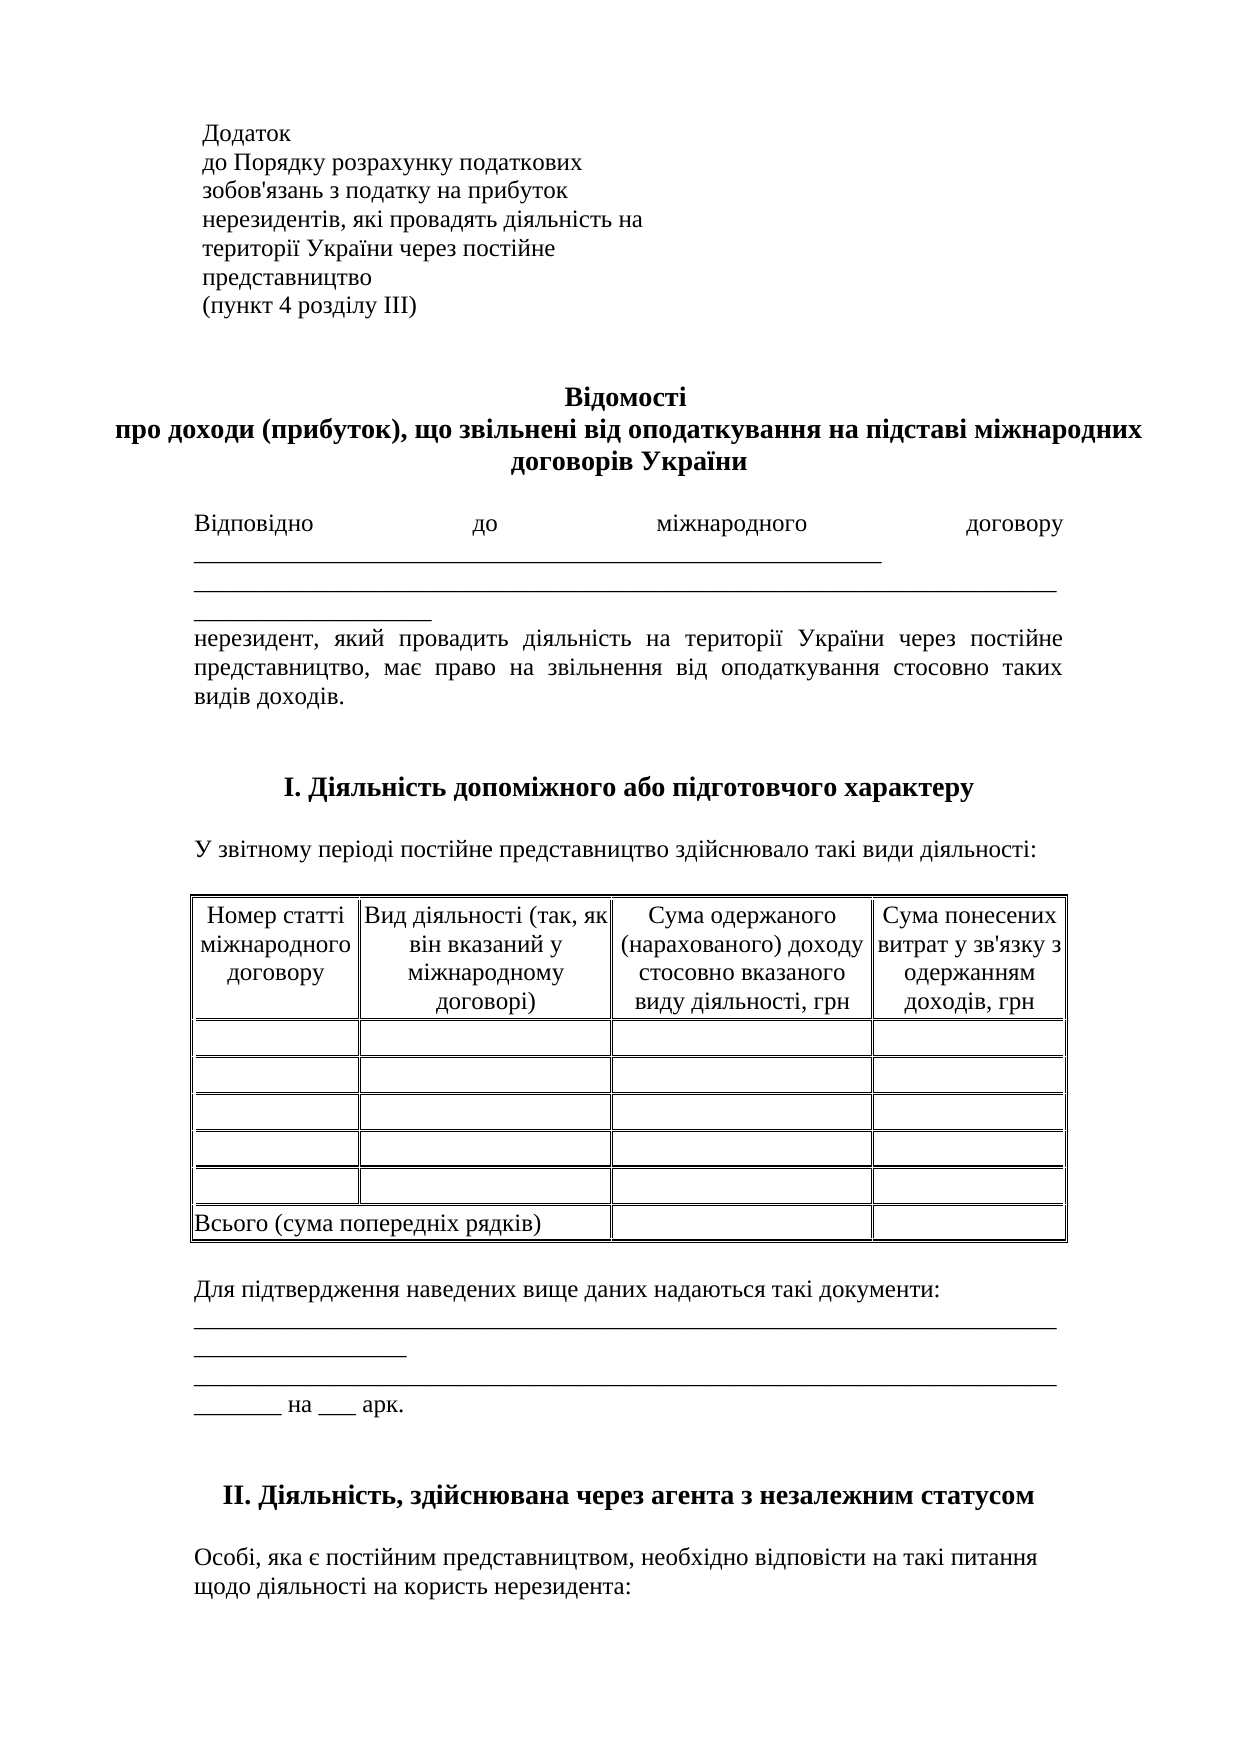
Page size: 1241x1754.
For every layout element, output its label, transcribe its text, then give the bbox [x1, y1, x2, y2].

table_cell [874, 1165, 1065, 1202]
table_cell [193, 1055, 358, 1091]
table_cell [613, 1132, 871, 1165]
table_header Номер статті міжнародного договору [193, 898, 360, 1017]
subtitle II. Діяльність, здійснювана через агента з незалежним статусом [106, 1478, 1152, 1510]
table_header У звітному періоді постійне представництво здійснювало такі види діяльності: [191, 832, 1066, 866]
subtitle Відомості про доходи (прибуток), що звільнені від оподаткування на підставі міжнародних договорів України [106, 380, 1152, 477]
table_header Сума одержаного (нарахованого) доходу стосовно вказаного виду діяльності, грн [612, 898, 872, 1017]
table_cell [193, 1129, 358, 1165]
table_cell [874, 1055, 1065, 1091]
table_cell [361, 1021, 610, 1054]
table_cell [874, 1091, 1065, 1128]
table_cell [612, 1206, 872, 1239]
subtitle I. Діяльність допоміжного або підготовчого характеру [106, 770, 1152, 803]
table_header Відповідно до міжнародного договору _______________________________________________________ ________________________________________________________________________________________ нерезидент, який провадить діяльність на території України через постійне представництво, має право на звільнення від оподаткування стосовно таких видів доходів. [191, 506, 1066, 712]
table_cell [193, 1165, 358, 1202]
table_cell [361, 1058, 610, 1091]
table_cell [361, 1132, 610, 1165]
table_cell [193, 1018, 358, 1054]
table_cell Всього (сума попередніх рядків) [193, 1203, 612, 1239]
table_cell [874, 1129, 1065, 1165]
table_cell [874, 1018, 1065, 1054]
table_header Особі, яка є постійним представництвом, необхідно відповісти на такі питання щодо діяльності на користь нерезидента: [191, 1540, 1066, 1602]
table_cell [613, 1095, 871, 1128]
table_cell [361, 1095, 610, 1128]
table_header Вид діяльності (так, як він вказаний у міжнародному договорі) [360, 898, 612, 1017]
table_header Додаток до Порядку розрахунку податкових зобов'язань з податку на прибуток нерезидентів, які провадять діяльність на території України через постійне представництво (пункт 4 розділу III) [200, 116, 670, 322]
table_cell [613, 1169, 871, 1202]
table_cell [193, 1091, 358, 1128]
table_header Сума понесених витрат у зв'язку з одержанням доходів, грн [873, 898, 1065, 1017]
table_cell [361, 1169, 610, 1202]
table_cell [873, 1203, 1065, 1239]
table_header Для підтвердження наведених вище даних надаються такі документи: ______________________________________________________________________________________ ____________________________________________________________________________ на ___ арк. [191, 1271, 1066, 1420]
table_cell [613, 1021, 871, 1054]
table_cell [613, 1058, 871, 1091]
